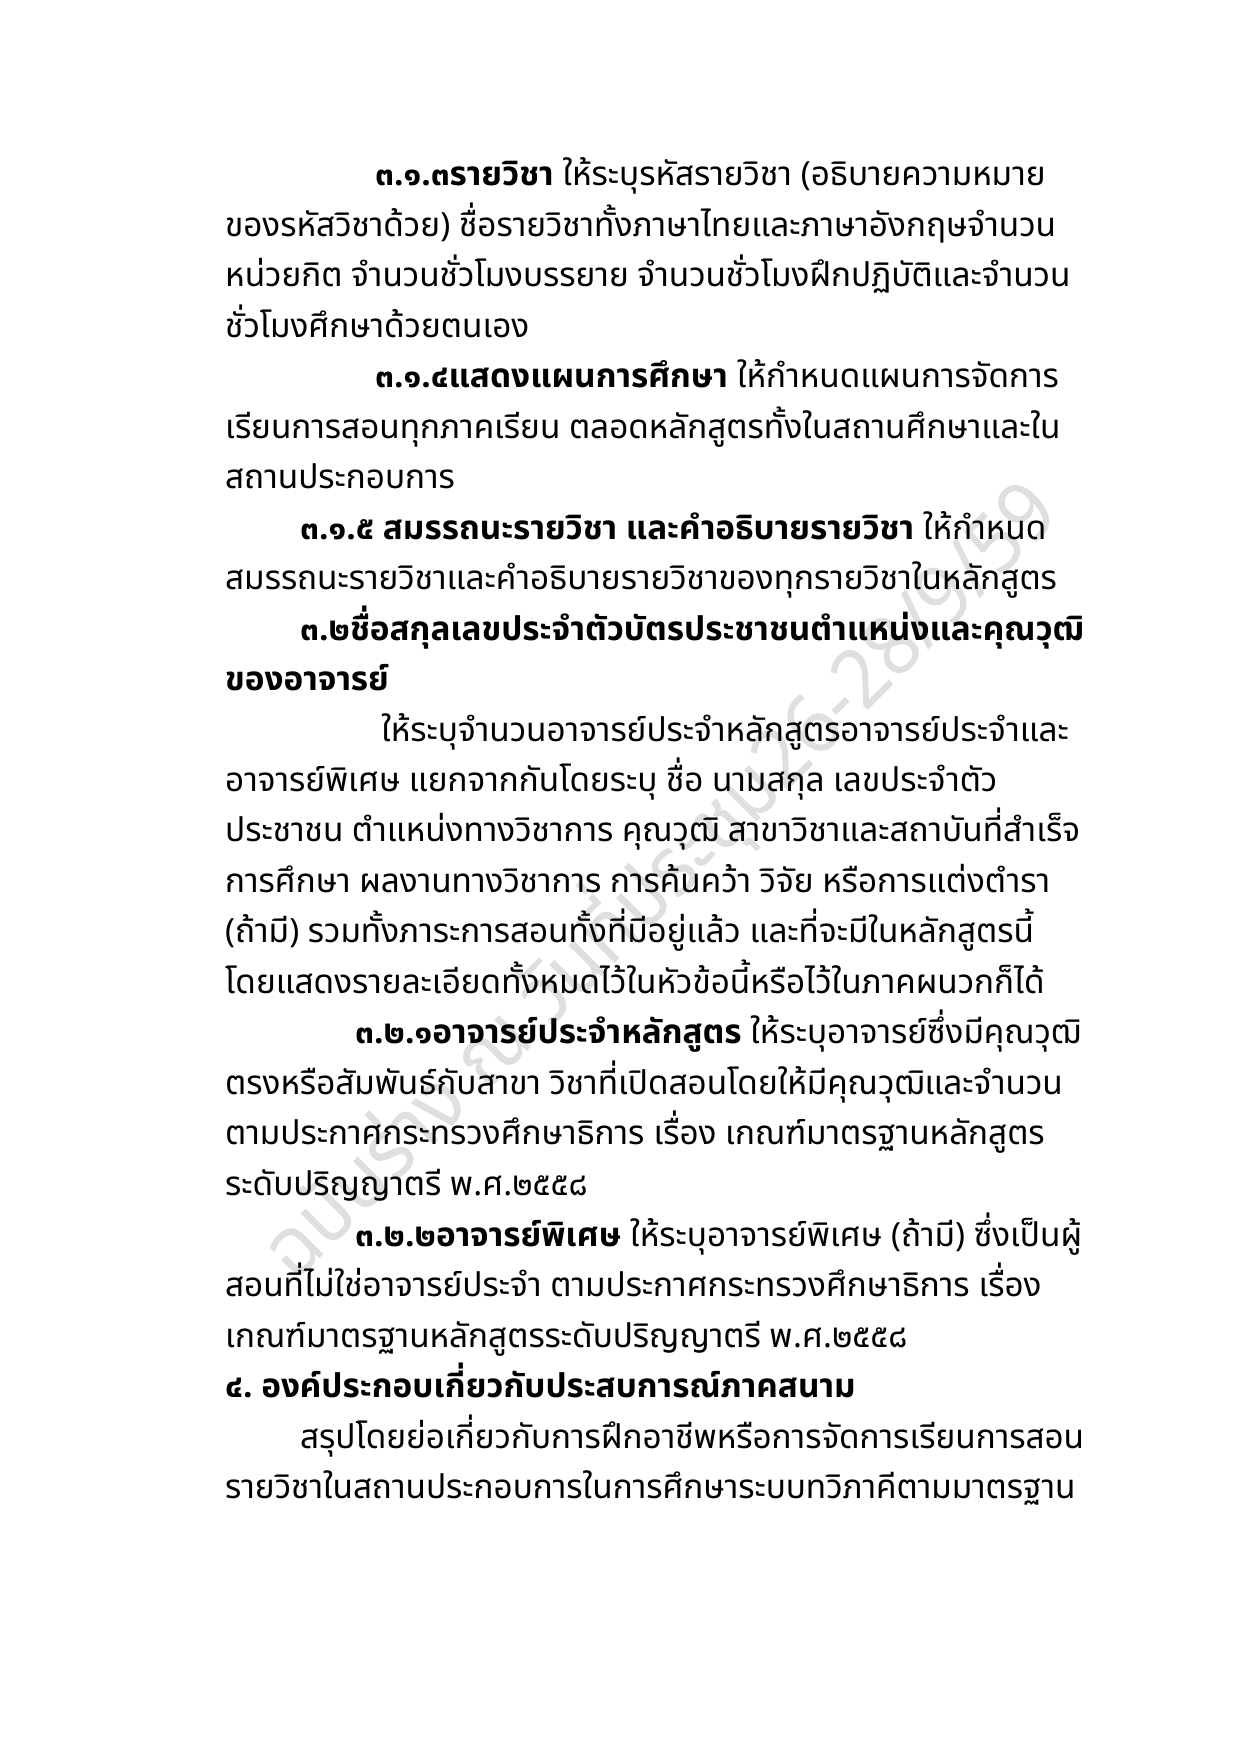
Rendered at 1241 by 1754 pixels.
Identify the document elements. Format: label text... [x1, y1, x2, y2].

text ให้ระบุจำนวนอาจารย์ประจำหลักสูตรอาจารย์ประจำและอาจารย์พิเศษ แยกจากกันโดยระบุ ชื่อ นามสกุล เลขประจำตัวประชาชน ตำแหน่งทางวิชาการ คุณวุฒิ สาขาวิชาและสถาบันที่สำเร็จการศึกษา ผลงานทางวิชาการ การค้นคว้า วิจัย หรือการแต่งตำรา (ถ้ามี) รวมทั้งภาระการสอนทั้งที่มีอยู่แล้ว และที่จะมีในหลักสูตรนี้ โดยแสดงรายละเอียดทั้งหมดไว้ในหัวข้อนี้หรือไว้ในภาคผนวกก็ได้ [225, 706, 1090, 1008]
text ๓.๒.๑อาจารย์ประจำหลักสูตร ให้ระบุอาจารย์ซึ่งมีคุณวุฒิตรงหรือสัมพันธ์กับสาขา วิชาที่เปิดสอนโดยให้มีคุณวุฒิและจำนวน ตามประกาศกระทรวงศึกษาธิการ เรื่อง เกณฑ์มาตรฐานหลักสูตรระดับปริญญาตรี พ.ศ.๒๕๕๘ [225, 1008, 1090, 1210]
text ๓.๑.๕ สมรรถนะรายวิชา และคำอธิบายรายวิชา ให้กำหนดสมรรถนะรายวิชาและคำอธิบายรายวิชาของทุกรายวิชาในหลักสูตร [225, 503, 1090, 604]
text ๔. องค์ประกอบเกี่ยวกับประสบการณ์ภาคสนาม [225, 1362, 1090, 1413]
text ๓.๑.๓รายวิชา ให้ระบุรหัสรายวิชา (อธิบายความหมายของรหัสวิชาด้วย) ชื่อรายวิชาทั้งภาษาไทยและภาษาอังกฤษจำนวนหน่วยกิต จำนวนชั่วโมงบรรยาย จำนวนชั่วโมงฝึกปฏิบัติและจำนวนชั่วโมงศึกษาด้วยตนเอง [225, 150, 1090, 352]
text ๓.๒ชื่อสกุลเลขประจำตัวบัตรประชาชนตำแหน่งและคุณวุฒิของอาจารย์ [225, 604, 1090, 706]
text ๓.๑.๔แสดงแผนการศึกษา ให้กำหนดแผนการจัดการเรียนการสอนทุกภาคเรียน ตลอดหลักสูตรทั้งในสถานศึกษาและในสถานประกอบการ [225, 352, 1090, 503]
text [225, 1413, 1090, 1513]
text ๓.๒.๒อาจารย์พิเศษ ให้ระบุอาจารย์พิเศษ (ถ้ามี) ซึ่งเป็นผู้สอนที่ไม่ใช่อาจารย์ประจำ ตามประกาศกระทรวงศึกษาธิการ เรื่อง เกณฑ์มาตรฐานหลักสูตรระดับปริญญาตรี พ.ศ.๒๕๕๘ [225, 1210, 1090, 1362]
